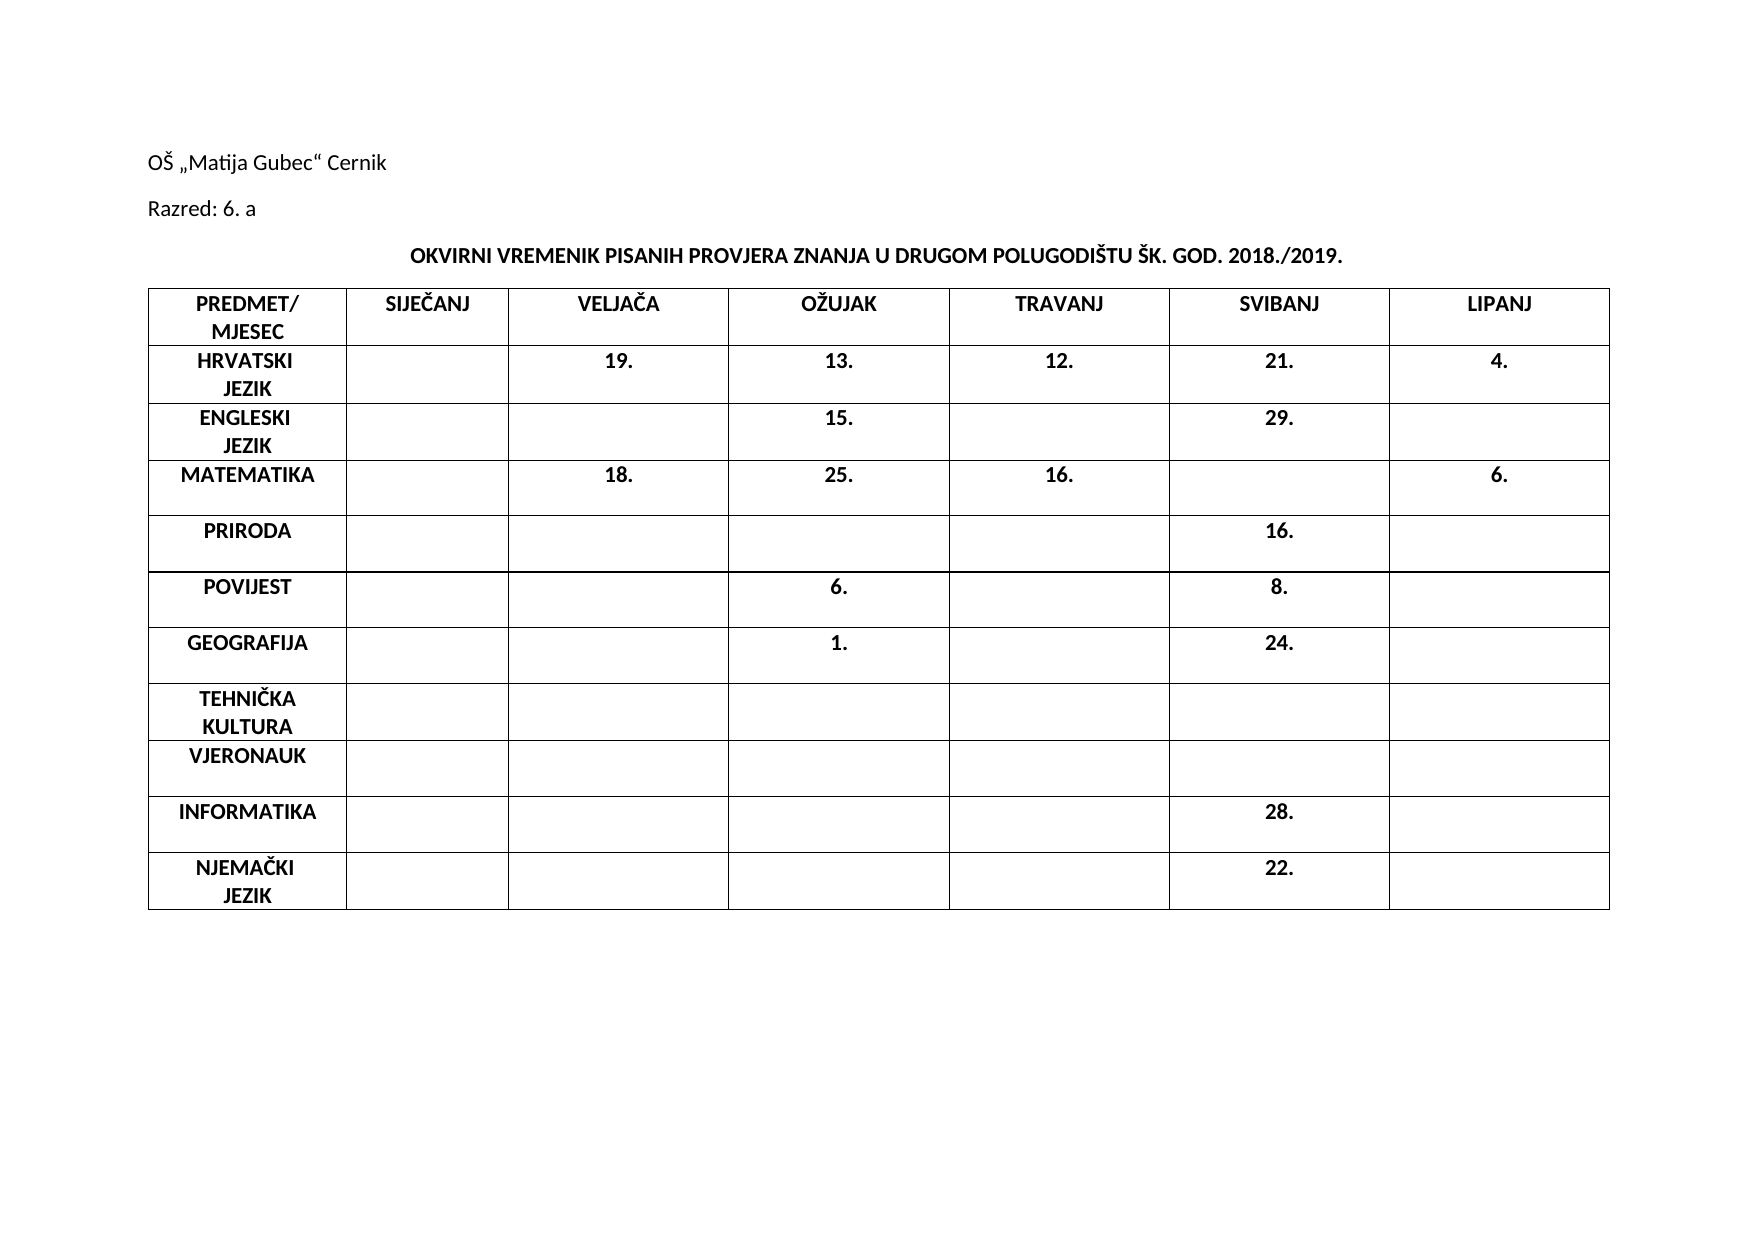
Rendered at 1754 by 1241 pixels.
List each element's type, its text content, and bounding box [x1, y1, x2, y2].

table_header TRAVANJ [950, 289, 1169, 345]
table_cell 28. [1170, 797, 1389, 852]
table_cell [347, 684, 508, 740]
table_header LIPANJ [1390, 289, 1609, 345]
table_cell [1390, 573, 1609, 627]
table_cell [950, 628, 1169, 683]
table_cell 19. [509, 346, 728, 402]
table_cell [1390, 516, 1609, 571]
table_cell [1170, 684, 1389, 740]
table_cell 21. [1170, 346, 1389, 402]
table_cell [729, 741, 949, 796]
table_cell [1390, 853, 1609, 909]
table_cell [950, 404, 1169, 459]
table_cell [509, 741, 728, 796]
table_cell 15. [729, 404, 949, 459]
table_cell 6. [1390, 461, 1609, 515]
table_cell [729, 853, 949, 909]
table_cell [347, 346, 508, 402]
text OKVIRNI VREMENIK PISANIH PROVJERA ZNANJA U DRUGOM POLUGODIŠTU ŠK. GOD. 2018./2019. [148, 241, 1606, 269]
table_cell [509, 797, 728, 852]
table_cell [1390, 797, 1609, 852]
table_cell 6. [729, 573, 949, 627]
table_cell [509, 684, 728, 740]
table_cell 1. [729, 628, 949, 683]
table_header SVIBANJ [1170, 289, 1389, 345]
table_cell 22. [1170, 853, 1389, 909]
table_cell [347, 516, 508, 571]
table_cell ENGLESKI JEZIK [149, 404, 346, 459]
table_cell [347, 461, 508, 515]
table_cell [347, 853, 508, 909]
table_cell 4. [1390, 346, 1609, 402]
table_header OŽUJAK [729, 289, 949, 345]
table_cell GEOGRAFIJA [149, 628, 346, 683]
table_cell 13. [729, 346, 949, 402]
table_cell [347, 797, 508, 852]
table_cell [729, 516, 949, 571]
table_cell [1390, 628, 1609, 683]
table_cell HRVATSKI JEZIK [149, 346, 346, 402]
table_cell [1390, 404, 1609, 459]
table_cell [347, 741, 508, 796]
table_cell 24. [1170, 628, 1389, 683]
table_cell NJEMAČKI JEZIK [149, 853, 346, 909]
table_cell [509, 516, 728, 571]
table_cell [347, 628, 508, 683]
table_header PREDMET/MJESEC [149, 289, 346, 345]
table_cell POVIJEST [149, 573, 346, 627]
table_cell [950, 797, 1169, 852]
table_cell [950, 853, 1169, 909]
table_cell [509, 853, 728, 909]
text OŠ „Matija Gubec“ Cernik [148, 148, 1606, 176]
table_cell VJERONAUK [149, 741, 346, 796]
table_cell [509, 628, 728, 683]
table_cell [1390, 684, 1609, 740]
table_cell 18. [509, 461, 728, 515]
table_cell [729, 684, 949, 740]
table_cell [950, 741, 1169, 796]
table_cell 25. [729, 461, 949, 515]
table_cell INFORMATIKA [149, 797, 346, 852]
table_cell [509, 573, 728, 627]
table_cell [1390, 741, 1609, 796]
table_cell [347, 573, 508, 627]
table_cell [509, 404, 728, 459]
table_cell [729, 797, 949, 852]
table_cell 16. [950, 461, 1169, 515]
table_cell MATEMATIKA [149, 461, 346, 515]
table_cell [1170, 461, 1389, 515]
table_cell [950, 516, 1169, 571]
table_cell PRIRODA [149, 516, 346, 571]
table_cell 29. [1170, 404, 1389, 459]
table_header SIJEČANJ [347, 289, 508, 345]
table_header VELJAČA [509, 289, 728, 345]
table_cell [1170, 741, 1389, 796]
table_cell 8. [1170, 573, 1389, 627]
table_cell [950, 684, 1169, 740]
table_cell 12. [950, 346, 1169, 402]
table_cell [950, 573, 1169, 627]
text Razred: 6. a [148, 194, 1606, 222]
table_cell 16. [1170, 516, 1389, 571]
table_cell TEHNIČKA KULTURA [149, 684, 346, 740]
table_cell [347, 404, 508, 459]
